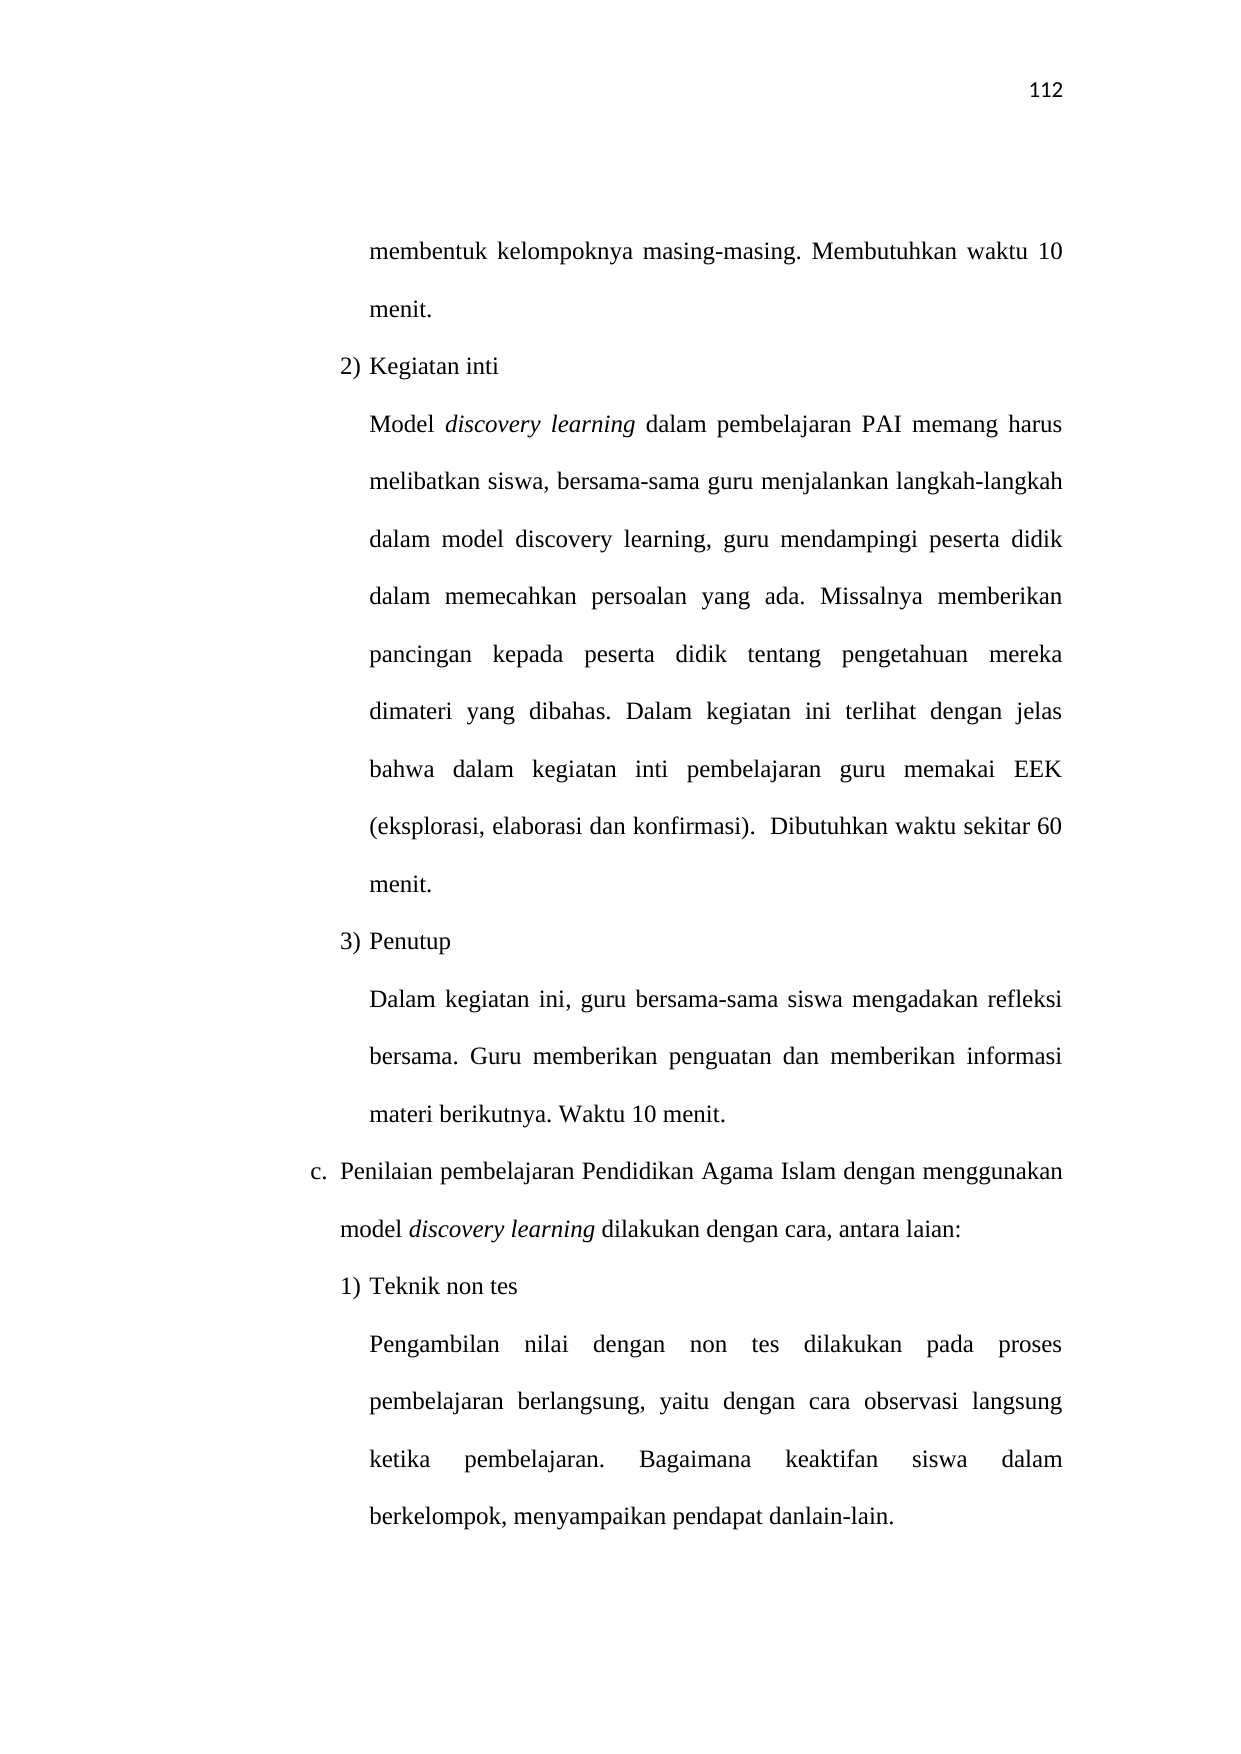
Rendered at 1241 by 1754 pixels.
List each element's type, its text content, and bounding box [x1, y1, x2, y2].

list Kegiatan inti [340, 351, 1033, 380]
list Teknik non tes [340, 1271, 1033, 1300]
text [369, 236, 1063, 322]
text Dalam kegiatan ini, guru bersama-sama siswa mengadakan refleksi bersama. Guru memberikan penguatan dan memberikan informasi materi berikutnya. Waktu 10 menit. [369, 984, 1063, 1127]
list Penilaian pembelajaran Pendidikan Agama Islam dengan menggunakan model discovery learning dilakukan dengan cara, antara laian: [310, 1156, 1063, 1242]
text Pengambilan nilai dengan non tes dilakukan pada proses pembelajaran berlangsung, yaitu dengan cara observasi langsung ketika pembelajaran. Bagaimana keaktifan siswa dalam berkelompok, menyampaikan pendapat danlain-lain. [369, 1329, 1063, 1530]
list Penutup [340, 926, 1033, 955]
text Model discovery learning dalam pembelajaran PAI memang harus melibatkan siswa, bersama-sama guru menjalankan langkah-langkah dalam model discovery learning, guru mendampingi peserta didik dalam memecahkan persoalan yang ada. Missalnya memberikan pancingan kepada peserta didik tentang pengetahuan mereka dimateri yang dibahas. Dalam kegiatan ini terlihat dengan jelas bahwa dalam kegiatan inti pembelajaran guru memakai EEK (eksplorasi, elaborasi dan konfirmasi). Dibutuhkan waktu sekitar 60 menit. [369, 409, 1063, 897]
